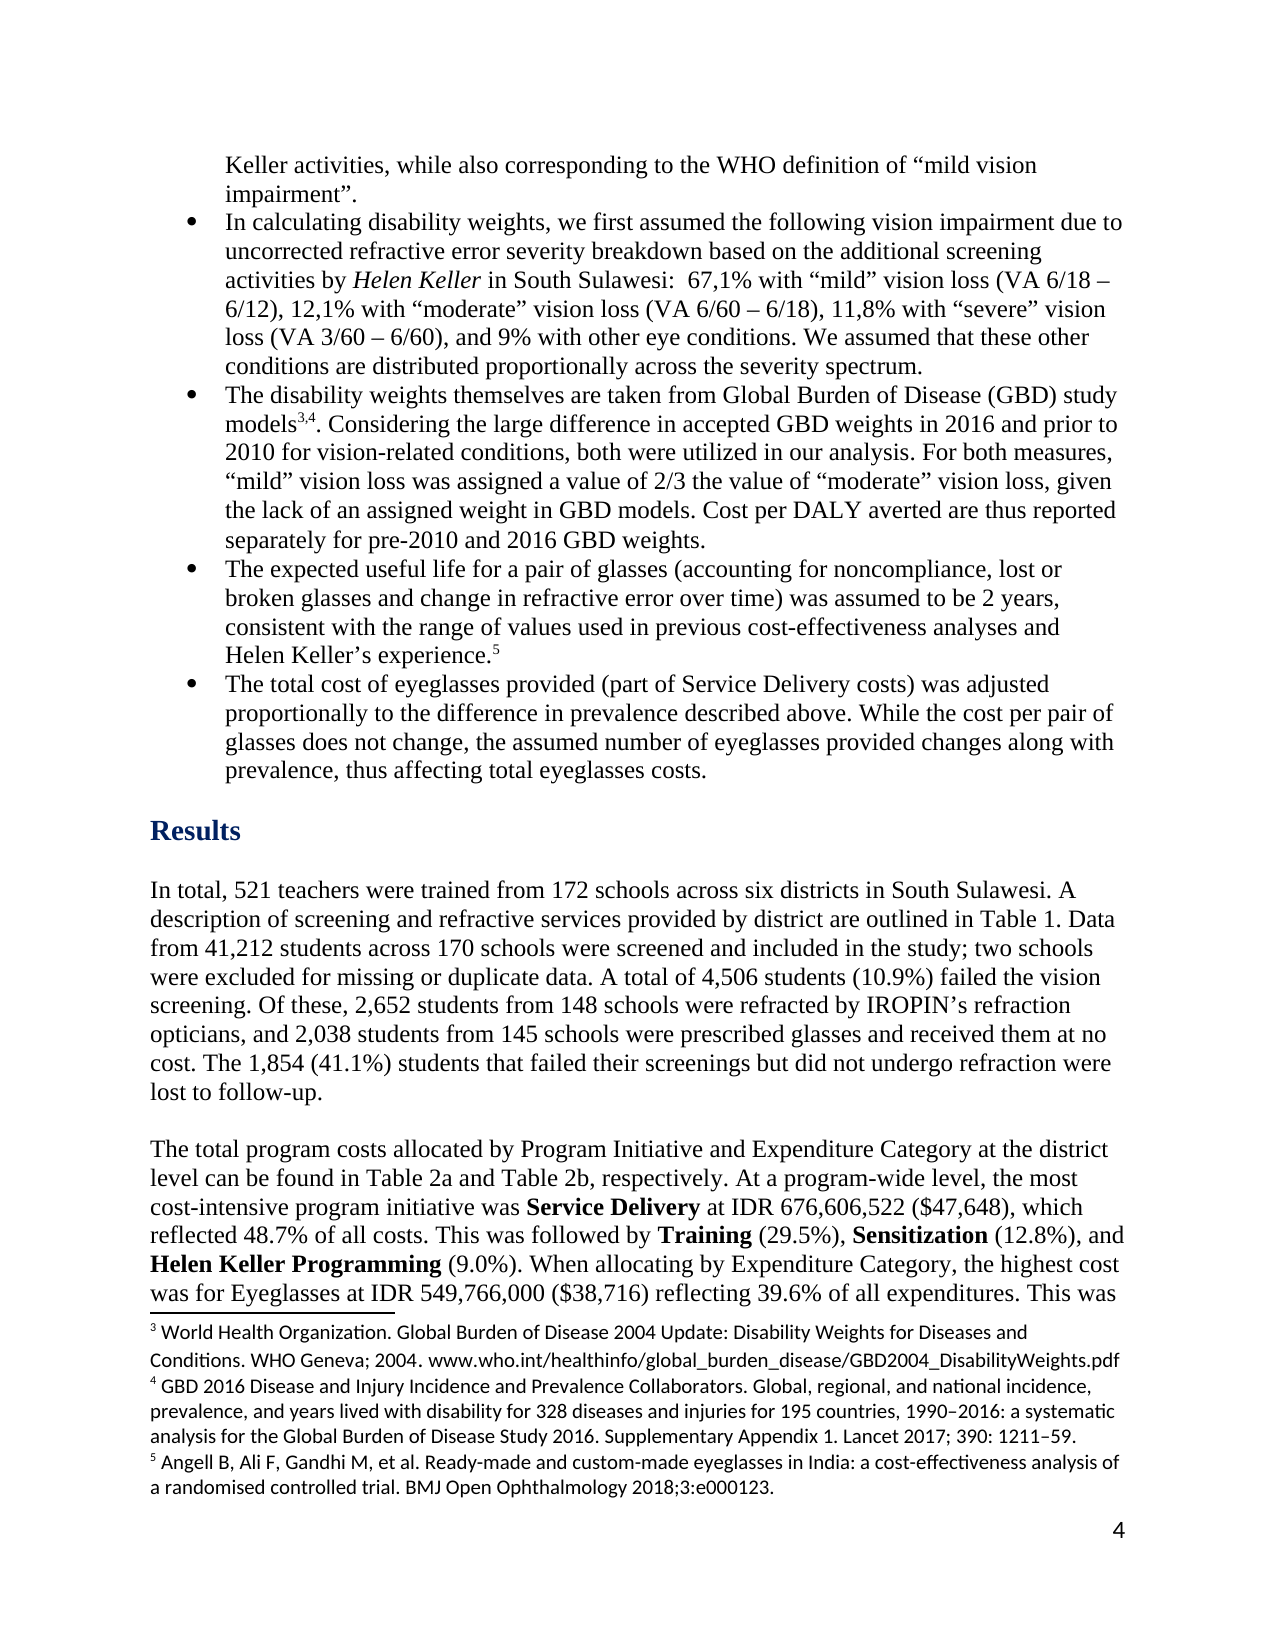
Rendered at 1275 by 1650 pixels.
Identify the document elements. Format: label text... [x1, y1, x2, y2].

list In calculating disability weights, we first assumed the following vision impairment due to uncorrected refractive error severity breakdown based on the additional screening activities by Helen Keller in South Sulawesi: 67,1% with “mild” vision loss (VA 6/18 – 6/12), 12,1% with “moderate” vision loss (VA 6/60 – 6/18), 11,8% with “severe” vision loss (VA 3/60 – 6/60), and 9% with other eye conditions. We assumed that these other conditions are distributed proportionally across the severity spectrum. [187, 207, 1125, 380]
list The total cost of eyeglasses provided (part of Service Delivery costs) was adjusted proportionally to the difference in prevalence described above. While the cost per pair of glasses does not change, the assumed number of eyeglasses provided changes along with prevalence, thus affecting total eyeglasses costs. [187, 669, 1125, 784]
list The disability weights themselves are taken from Global Burden of Disease (GBD) study models,. Considering the large difference in accepted GBD weights in 2016 and prior to 2010 for vision-related conditions, both were utilized in our analysis. For both measures, “mild” vision loss was assigned a value of 2/3 the value of “moderate” vision loss, given the lack of an assigned weight in GBD models. Cost per DALY averted are thus reported separately for pre-2010 and 2016 GBD weights. [187, 380, 1125, 554]
text In total, 521 teachers were trained from 172 schools across six districts in South Sulawesi. A description of screening and refractive services provided by district are outlined in Table 1. Data from 41,212 students across 170 schools were screened and included in the study; two schools were excluded for missing or duplicate data. A total of 4,506 students (10.9%) failed the vision screening. Of these, 2,652 students from 148 schools were refracted by IROPIN’s refraction opticians, and 2,038 students from 145 schools were prescribed glasses and received them at no cost. The 1,854 (41.1%) students that failed their screenings but did not undergo refraction were lost to follow-up. [150, 875, 1125, 1105]
text Results [150, 813, 1125, 847]
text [150, 1134, 1125, 1307]
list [187, 150, 1125, 207]
list The expected useful life for a pair of glasses (accounting for noncompliance, lost or broken glasses and change in refractive error over time) was assumed to be 2 years, consistent with the range of values used in previous cost-effectiveness analyses and Helen Keller’s experience. [187, 554, 1125, 669]
